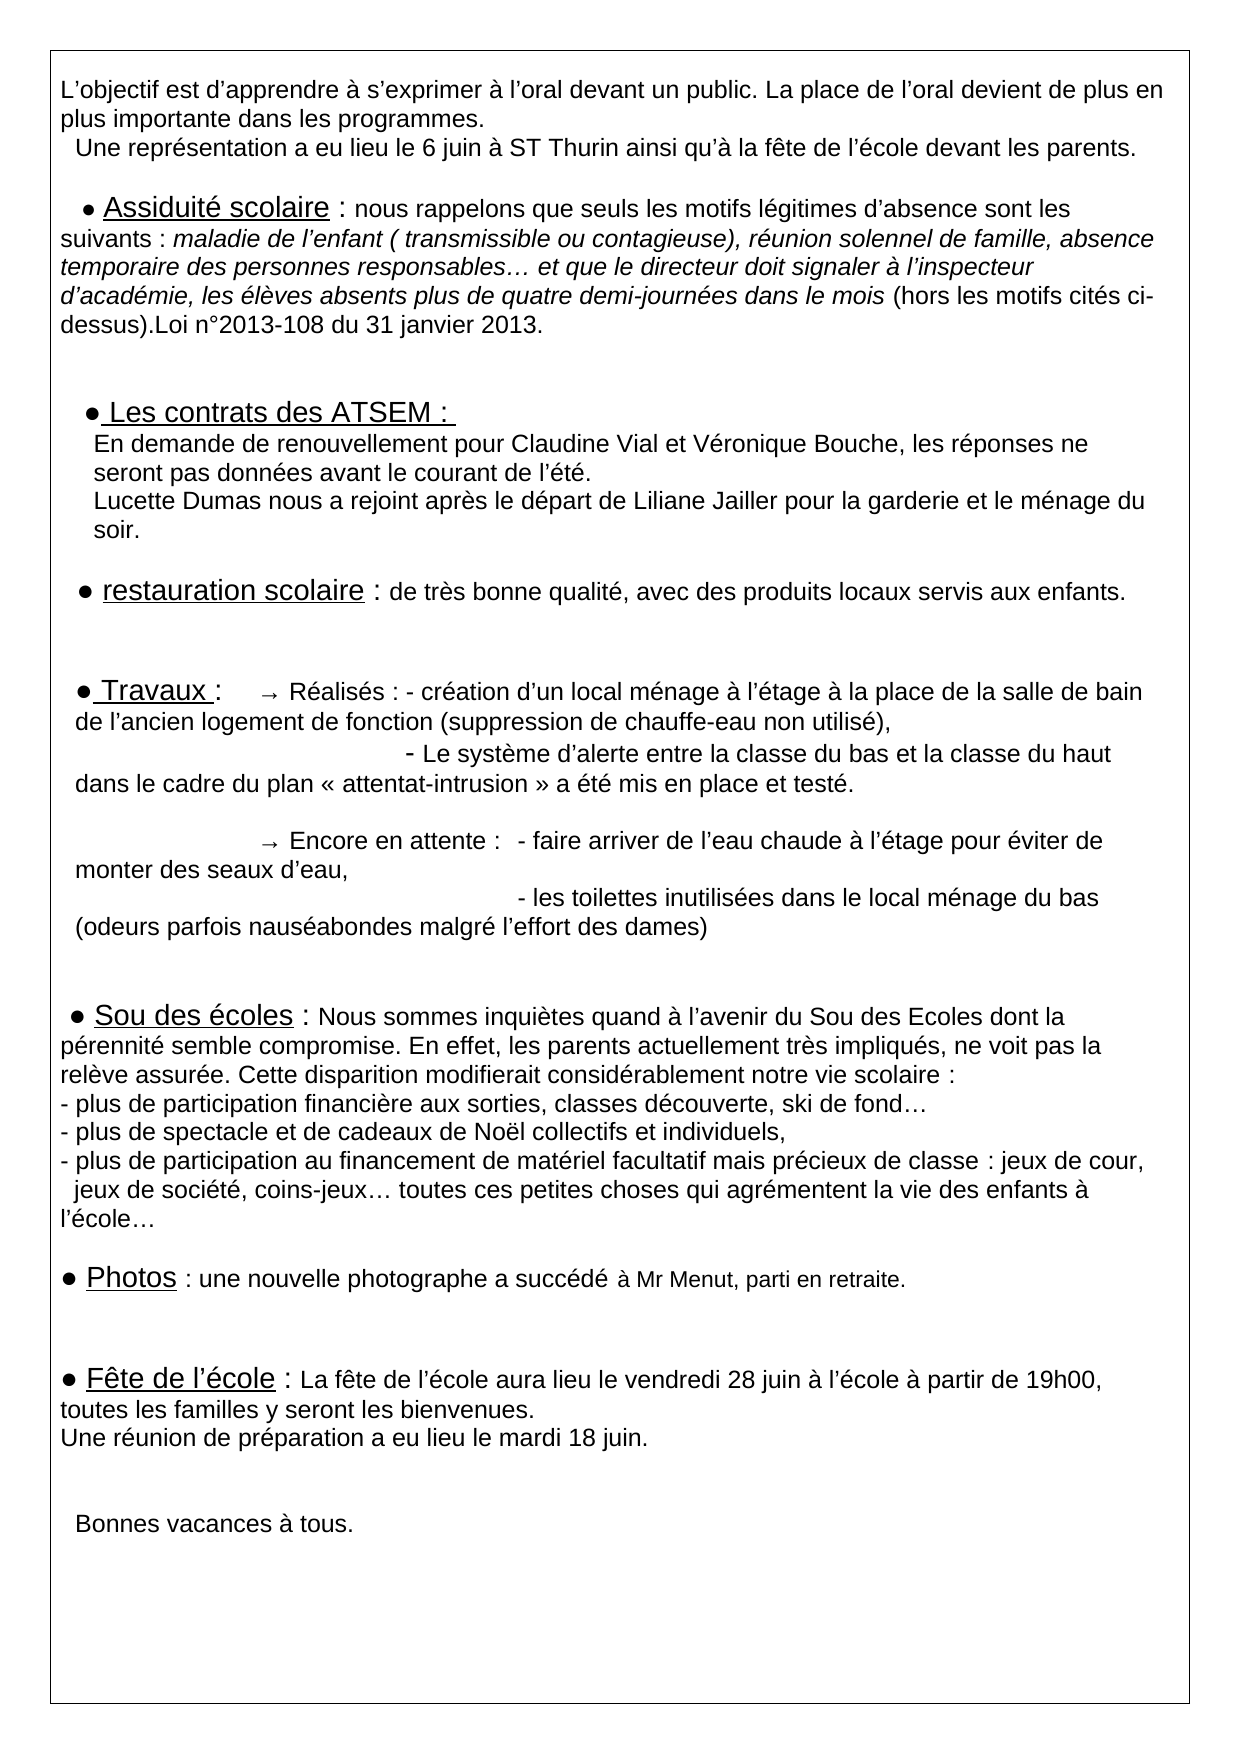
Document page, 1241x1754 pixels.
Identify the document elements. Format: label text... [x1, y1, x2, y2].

list ● Travaux : → Réalisés : - création d’un local ménage à l’étage à la place de la salle de bain de l’ancien logement de fonction (suppression de chauffe-eau non utilisé), [75, 673, 1165, 736]
list → Encore en attente : - faire arriver de l’eau chaude à l’étage pour éviter de monter des seaux d’eau, [75, 826, 1165, 883]
list jeux de société, coins-jeux… toutes ces petites choses qui agrémentent la vie des enfants à l’école… [60, 1175, 1165, 1232]
list - Le système d’alerte entre la classe du bas et la classe du haut dans le cadre du plan « attentat-intrusion » a été mis en place et testé. [75, 736, 1165, 798]
list Une représentation a eu lieu le 6 juin à ST Thurin ainsi qu’à la fête de l’école devant les parents. [60, 132, 1165, 161]
list En demande de renouvellement pour Claudine Vial et Véronique Bouche, les réponses ne seront pas données avant le courant de l’été. [93, 429, 1165, 486]
list ● Photos : une nouvelle photographe a succédé à Mr Menut, parti en retraite. [60, 1260, 1165, 1294]
list Une réunion de préparation a eu lieu le mardi 18 juin. [60, 1423, 1165, 1452]
list - plus de participation au financement de matériel facultatif mais précieux de classe : jeux de cour, [60, 1146, 1165, 1175]
list - plus de participation financière aux sorties, classes découverte, ski de fond… [60, 1089, 1165, 1117]
list ● Fête de l’école : La fête de l’école aura lieu le vendredi 28 juin à l’école à partir de 19h00, toutes les familles y seront les bienvenues. [60, 1361, 1165, 1423]
list ● restauration scolaire : de très bonne qualité, avec des produits locaux servis aux enfants. [60, 573, 1165, 606]
list ● Les contrats des ATSEM : [60, 395, 1165, 429]
list ● Assiduité scolaire : nous rappelons que seuls les motifs légitimes d’absence sont les suivants : maladie de l’enfant ( transmissible ou contagieuse), réunion solennel de famille, absence temporaire des personnes responsables… et que le directeur doit signaler à l’inspecteur d’académie, les élèves absents plus de quatre demi-journées dans le mois (hors les motifs cités ci-dessus).Loi n°2013-108 du 31 janvier 2013. [60, 190, 1165, 338]
list ● Sou des écoles : Nous sommes inquiètes quand à l’avenir du Sou des Ecoles dont la pérennité semble compromise. En effet, les parents actuellement très impliqués, ne voit pas la relève assurée. Cette disparition modifierait considérablement notre vie scolaire : [60, 998, 1165, 1089]
list - plus de spectacle et de cadeaux de Noël collectifs et individuels, [60, 1117, 1165, 1146]
list - les toilettes inutilisées dans le local ménage du bas (odeurs parfois nauséabondes malgré l’effort des dames) [75, 883, 1165, 941]
list Lucette Dumas nous a rejoint après le départ de Liliane Jailler pour la garderie et le ménage du soir. [93, 486, 1165, 544]
list L’objectif est d’apprendre à s’exprimer à l’oral devant un public. La place de l’oral devient de plus en plus importante dans les programmes. [60, 75, 1165, 132]
list Bonnes vacances à tous. [75, 1509, 1165, 1538]
